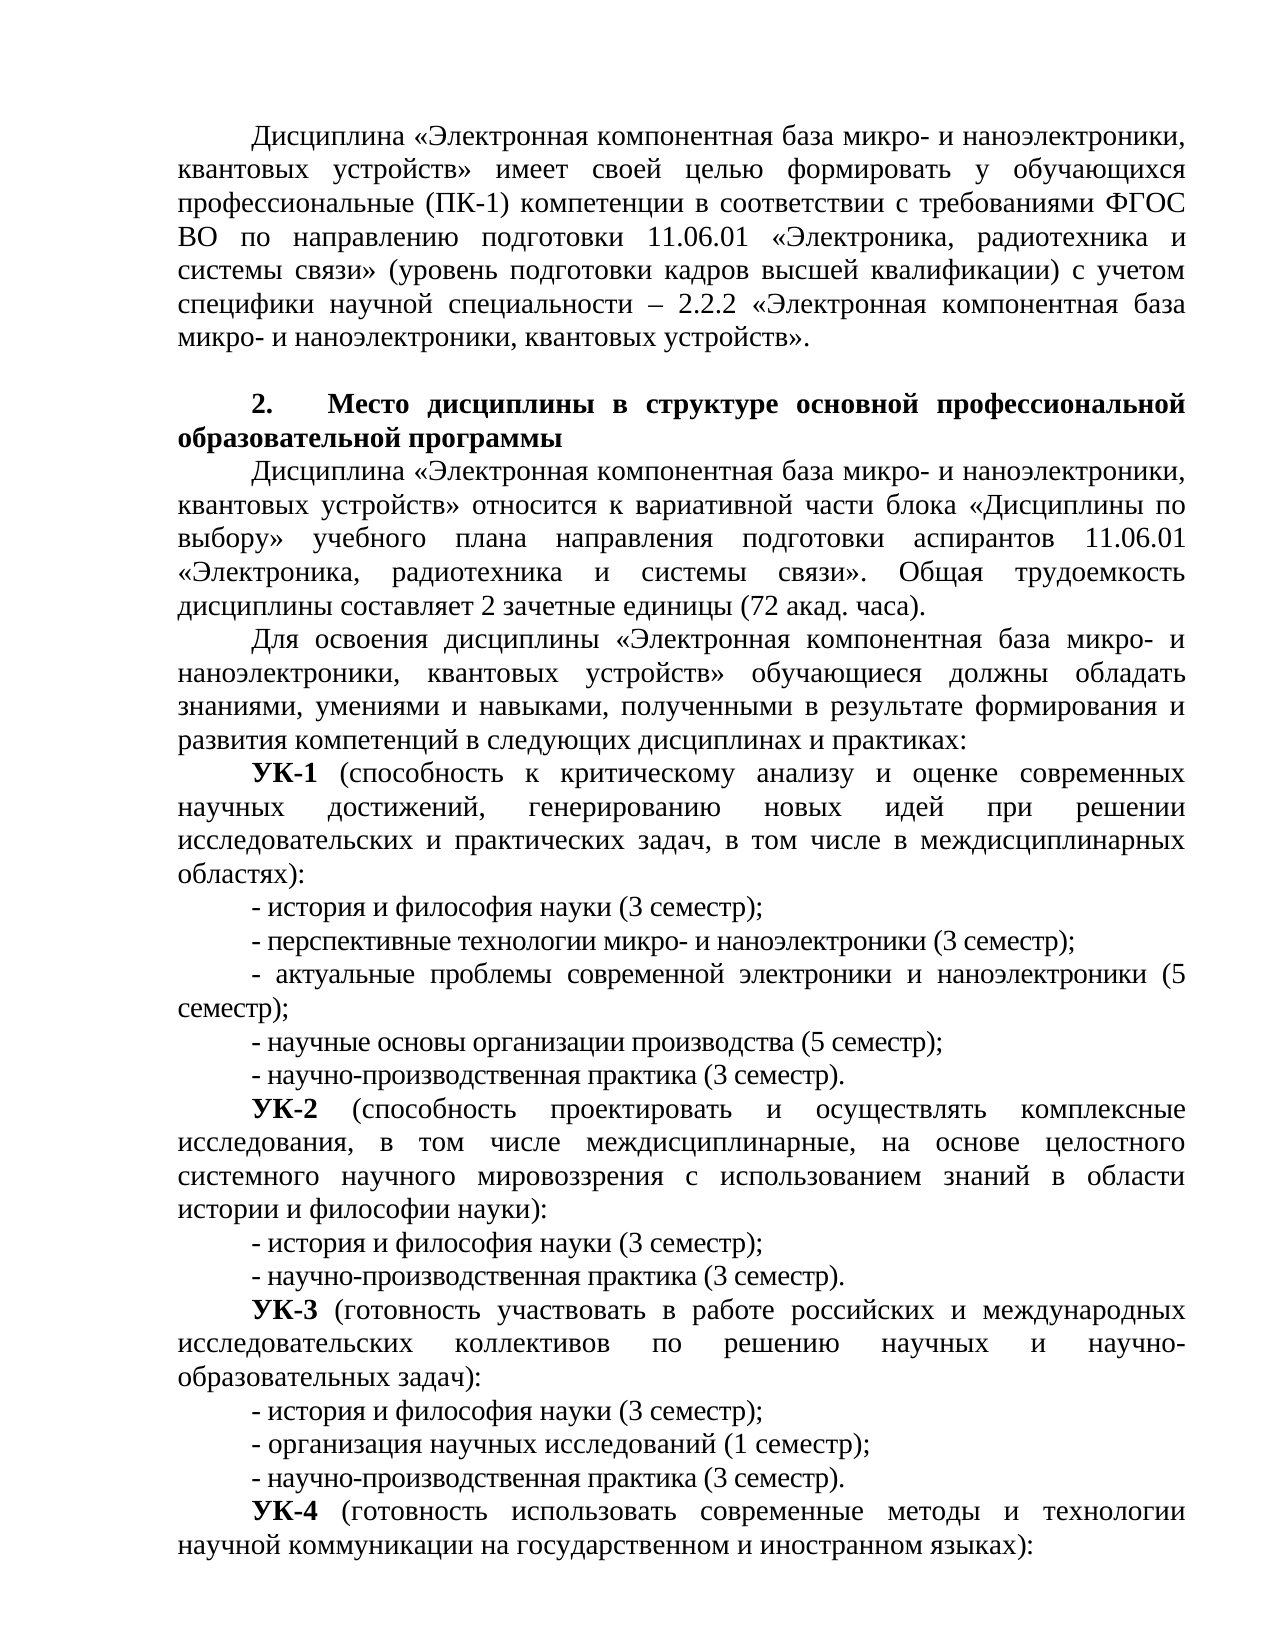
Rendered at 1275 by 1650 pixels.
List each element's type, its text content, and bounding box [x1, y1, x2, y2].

text - научные основы организации производства (5 семестр); [177, 1024, 1186, 1057]
text - организация научных исследований (1 семестр); [177, 1426, 1186, 1460]
text - актуальные проблемы современной электроники и наноэлектроники (5 семестр); [177, 957, 1186, 1024]
text - научно-производственная практика (3 семестр). [177, 1057, 1186, 1091]
text - перспективные технологии микро- и наноэлектроники (3 семестр); [177, 923, 1186, 957]
text Дисциплина «Электронная компонентная база микро- и наноэлектроники, квантовых устройств» имеет своей целью формировать у обучающихся профессиональные (ПК-1) компетенции в соответствии с требованиями ФГОС ВО по направлению подготовки 11.06.01 «Электроника, радиотехника и системы связи» (уровень подготовки кадров высшей квалификации) с учетом специфики научной специальности – 2.2.2 «Электронная компонентная база микро- и наноэлектроники, квантовых устройств». [177, 118, 1186, 353]
text - научно-производственная практика (3 семестр). [177, 1258, 1186, 1292]
text УК-2 (способность проектировать и осуществлять комплексные исследования, в том числе междисциплинарные, на основе целостного системного научного мировоззрения с использованием знаний в области истории и философии науки): [177, 1091, 1186, 1225]
text - история и философия науки (3 семестр); [177, 889, 1186, 923]
text Для освоения дисциплины «Электронная компонентная база микро- и наноэлектроники, квантовых устройств» обучающиеся должны обладать знаниями, умениями и навыками, полученными в результате формирования и развития компетенций в следующих дисциплинах и практиках: [177, 621, 1186, 755]
text Дисциплина «Электронная компонентная база микро- и наноэлектроники, квантовых устройств» относится к вариативной части блока «Дисциплины по выбору» учебного плана направления подготовки аспирантов 11.06.01 «Электроника, радиотехника и системы связи». Общая трудоемкость дисциплины составляет 2 зачетные единицы (72 акад. часа). [177, 453, 1186, 621]
list Место дисциплины в структуре основной профессиональной образовательной программы [177, 386, 1186, 453]
text УК-1 (способность к критическому анализу и оценке современных научных достижений, генерированию новых идей при решении исследовательских и практических задач, в том числе в междисциплинарных областях): [177, 755, 1186, 889]
text - история и философия науки (3 семестр); [177, 1393, 1186, 1426]
text УК-4 (готовность использовать современные методы и технологии научной коммуникации на государственном и иностранном языках): [177, 1493, 1186, 1560]
text УК-3 (готовность участвовать в работе российских и международных исследовательских коллективов по решению научных и научно-образовательных задач): [177, 1292, 1186, 1393]
text - история и философия науки (3 семестр); [177, 1225, 1186, 1258]
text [177, 1460, 1186, 1493]
